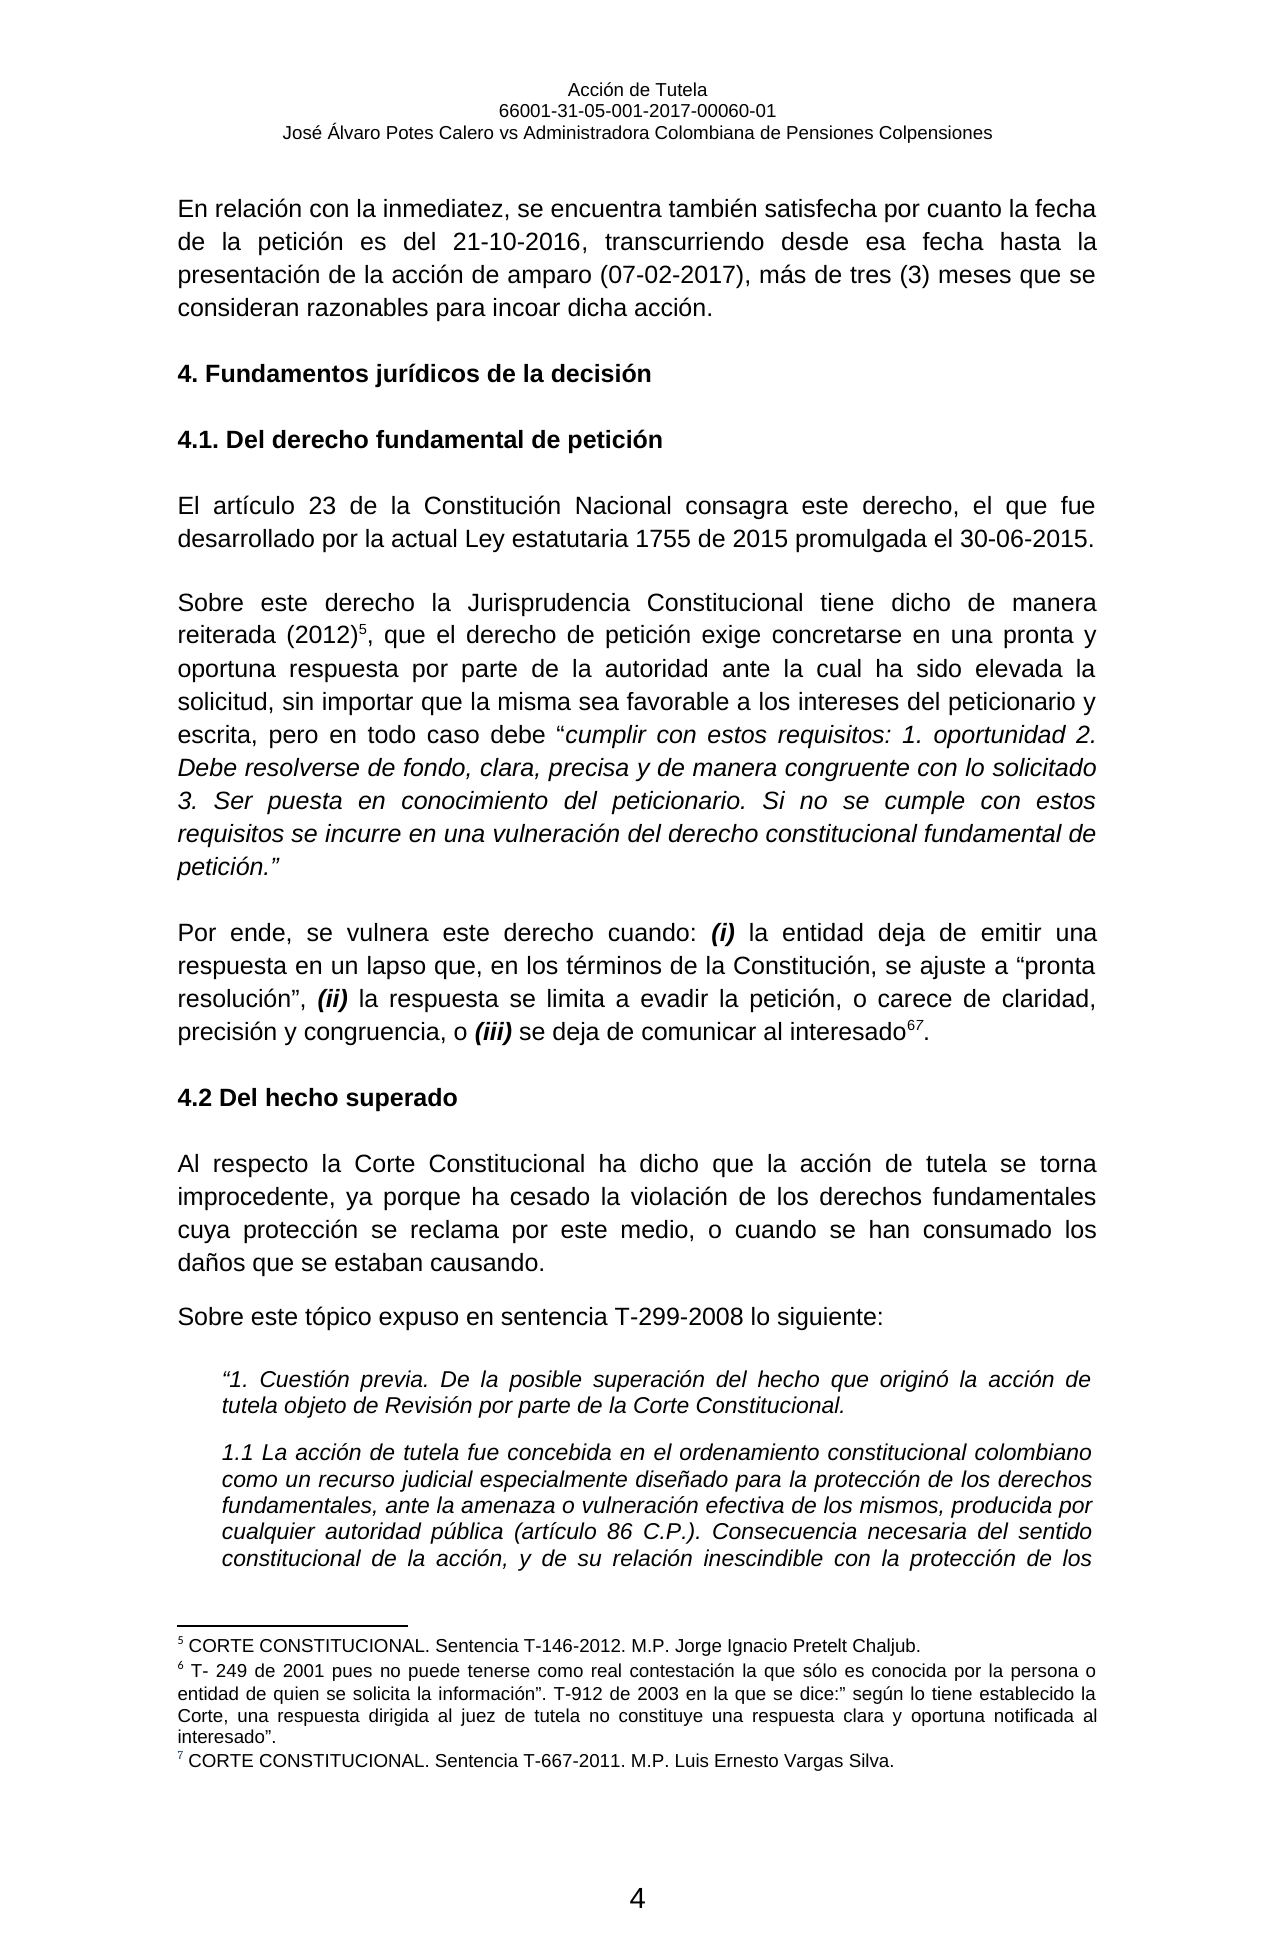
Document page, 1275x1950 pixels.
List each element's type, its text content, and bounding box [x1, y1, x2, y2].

text “1. Cuestión previa. De la posible superación del hecho que originó la acción de tutela objeto de Revisión por parte de la Corte Constitucional. [222, 1366, 1092, 1418]
text Por ende, se vulnera este derecho cuando: (i) la entidad deja de emitir una respuesta en un lapso que, en los términos de la Constitución, se ajuste a “pronta resolución”, (ii) la respuesta se limita a evadir la petición, o carece de claridad, precisión y congruencia, o (iii) se deja de comunicar al interesado. [177, 918, 1098, 1046]
text 4.1. Del derecho fundamental de petición [177, 425, 1092, 454]
text Sobre este derecho la Jurisprudencia Constitucional tiene dicho de manera reiterada (2012), que el derecho de petición exige concretarse en una pronta y oportuna respuesta por parte de la autoridad ante la cual ha sido elevada la solicitud, sin importar que la misma sea favorable a los intereses del peticionario y escrita, pero en todo caso debe “cumplir con estos requisitos: 1. oportunidad 2. Debe resolverse de fondo, clara, precisa y de manera congruente con lo solicitado 3. Ser puesta en conocimiento del peticionario. Si no se cumple con estos requisitos se incurre en una vulneración del derecho constitucional fundamental de petición.” [177, 587, 1098, 880]
text El artículo 23 de la Constitución Nacional consagra este derecho, el que fue desarrollado por la actual Ley estatutaria 1755 de 2015 promulgada el 30-06-2015. [177, 491, 1098, 553]
text En relación con la inmediatez, se encuentra también satisfecha por cuanto la fecha de la petición es del 21-10-2016, transcurriendo desde esa fecha hasta la presentación de la acción de amparo (07-02-2017), más de tres (3) meses que se consideran razonables para incoar dicha acción. [177, 194, 1098, 322]
text Al respecto la Corte Constitucional ha dicho que la acción de tutela se torna improcedente, ya porque ha cesado la violación de los derechos fundamentales cuya protección se reclama por este medio, o cuando se han consumado los daños que se estaban causando. [177, 1149, 1098, 1277]
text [222, 1439, 1092, 1571]
text 4.2 Del hecho superado [177, 1083, 1092, 1112]
text Sobre este tópico expuso en sentencia T-299-2008 lo siguiente: [177, 1302, 1098, 1331]
text 4. Fundamentos jurídicos de la decisión [177, 359, 1092, 388]
